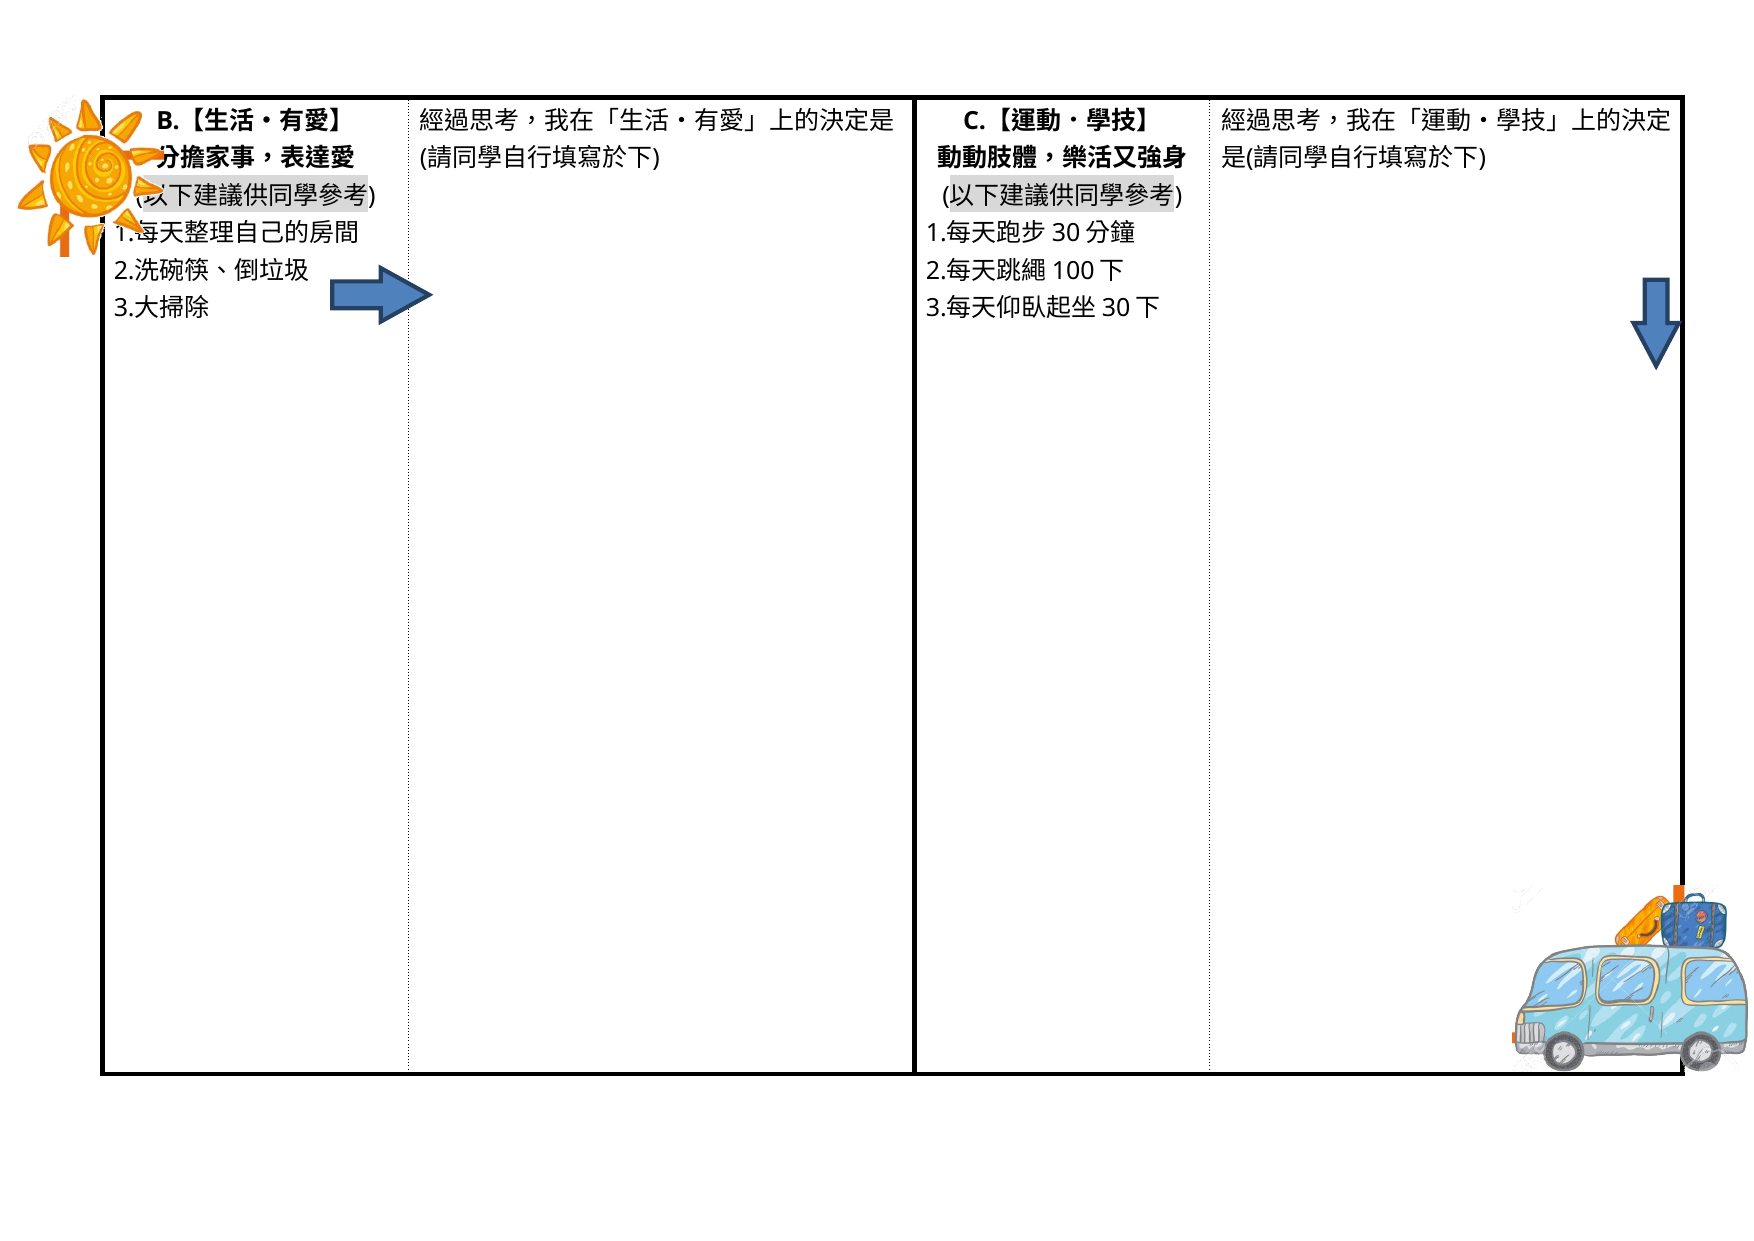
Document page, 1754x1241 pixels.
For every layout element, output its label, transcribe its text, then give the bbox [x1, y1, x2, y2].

picture [1512, 885, 1754, 1072]
table_header 經過思考，我在「運動‧學技」上的決定是(請同學自行填寫於下) [1210, 100, 1680, 1071]
picture [10, 95, 165, 257]
table_header 經過思考，我在「生活‧有愛」上的決定是(請同學自行填寫於下) [408, 100, 912, 1071]
table_header B.【生活‧有愛】 分擔家事，表達愛 (以下建議供同學參考) 1.每天整理自己的房間 2.洗碗筷、倒垃圾 3.大掃除 [105, 100, 408, 1071]
table_header C.【運動．學技】 動動肢體，樂活又強身 (以下建議供同學參考) 1.每天跑步30分鐘 2.每天跳繩100下 3.每天仰臥起坐30下 [917, 100, 1209, 1071]
